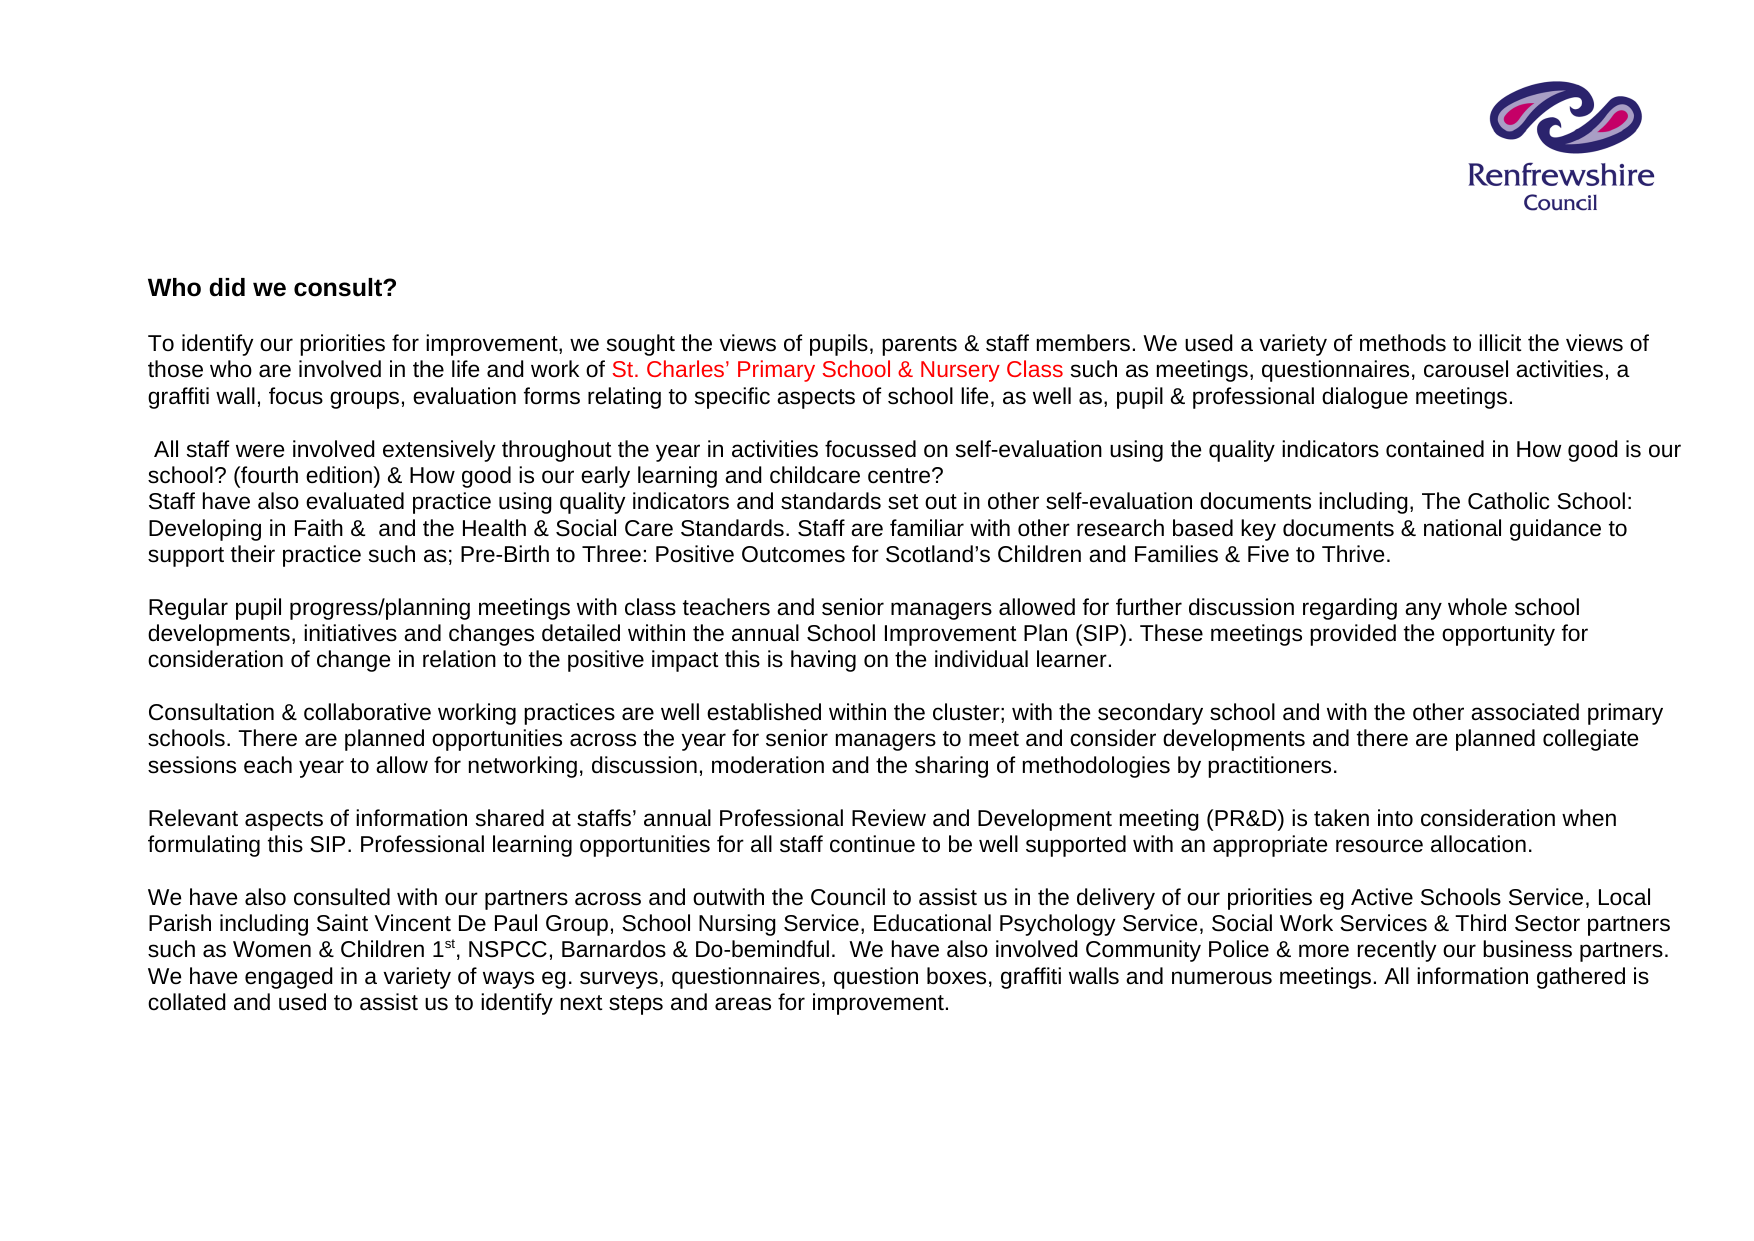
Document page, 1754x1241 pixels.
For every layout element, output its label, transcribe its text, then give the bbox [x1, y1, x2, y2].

text We have also consulted with our partners across and outwith the Council to assist us in the delivery of our priorities eg Active Schools Service, Local Parish including Saint Vincent De Paul Group, School Nursing Service, Educational Psychology Service, Social Work Services & Third Sector partners such as Women & Children 1st, NSPCC, Barnardos & Do-bemindful. We have also involved Community Police & more recently our business partners. We have engaged in a variety of ways eg. surveys, questionnaires, question boxes, graffiti walls and numerous meetings. All information gathered is collated and used to assist us to identify next steps and areas for improvement. [148, 883, 1695, 1015]
subtitle To identify our priorities for improvement, we sought the views of pupils, parents & staff members. We used a variety of methods to illicit the views of those who are involved in the life and work of St. Charles’ Primary School & Nursery Class such as meetings, questionnaires, carousel activities, a graffiti wall, focus groups, evaluation forms relating to specific aspects of school life, as well as, pupil & professional dialogue meetings. [148, 330, 1695, 409]
subtitle Relevant aspects of information shared at staffs’ annual Professional Review and Development meeting (PR&D) is taken into consideration when formulating this SIP. Professional learning opportunities for all staff continue to be well supported with an appropriate resource allocation. [148, 804, 1695, 857]
subtitle All staff were involved extensively throughout the year in activities focussed on self-evaluation using the quality indicators contained in How good is our school? (fourth edition) & How good is our early learning and childcare centre? [148, 436, 1695, 488]
subtitle Staff have also evaluated practice using quality indicators and standards set out in other self-evaluation documents including, The Catholic School: Developing in Faith & and the Health & Social Care Standards. Staff are familiar with other research based key documents & national guidance to support their practice such as; Pre-Birth to Three: Positive Outcomes for Scotland’s Children and Families & Five to Thrive. [148, 488, 1695, 567]
subtitle Regular pupil progress/planning meetings with class teachers and senior managers allowed for further discussion regarding any whole school developments, initiatives and changes detailed within the annual School Improvement Plan (SIP). These meetings provided the opportunity for consideration of change in relation to the positive impact this is having on the individual learner. [148, 594, 1695, 673]
subtitle Consultation & collaborative working practices are well established within the cluster; with the secondary school and with the other associated primary schools. There are planned opportunities across the year for senior managers to meet and consider developments and there are planned collegiate sessions each year to allow for networking, discussion, moderation and the sharing of methodologies by practitioners. [148, 699, 1695, 778]
subtitle Who did we consult? [148, 273, 1695, 301]
